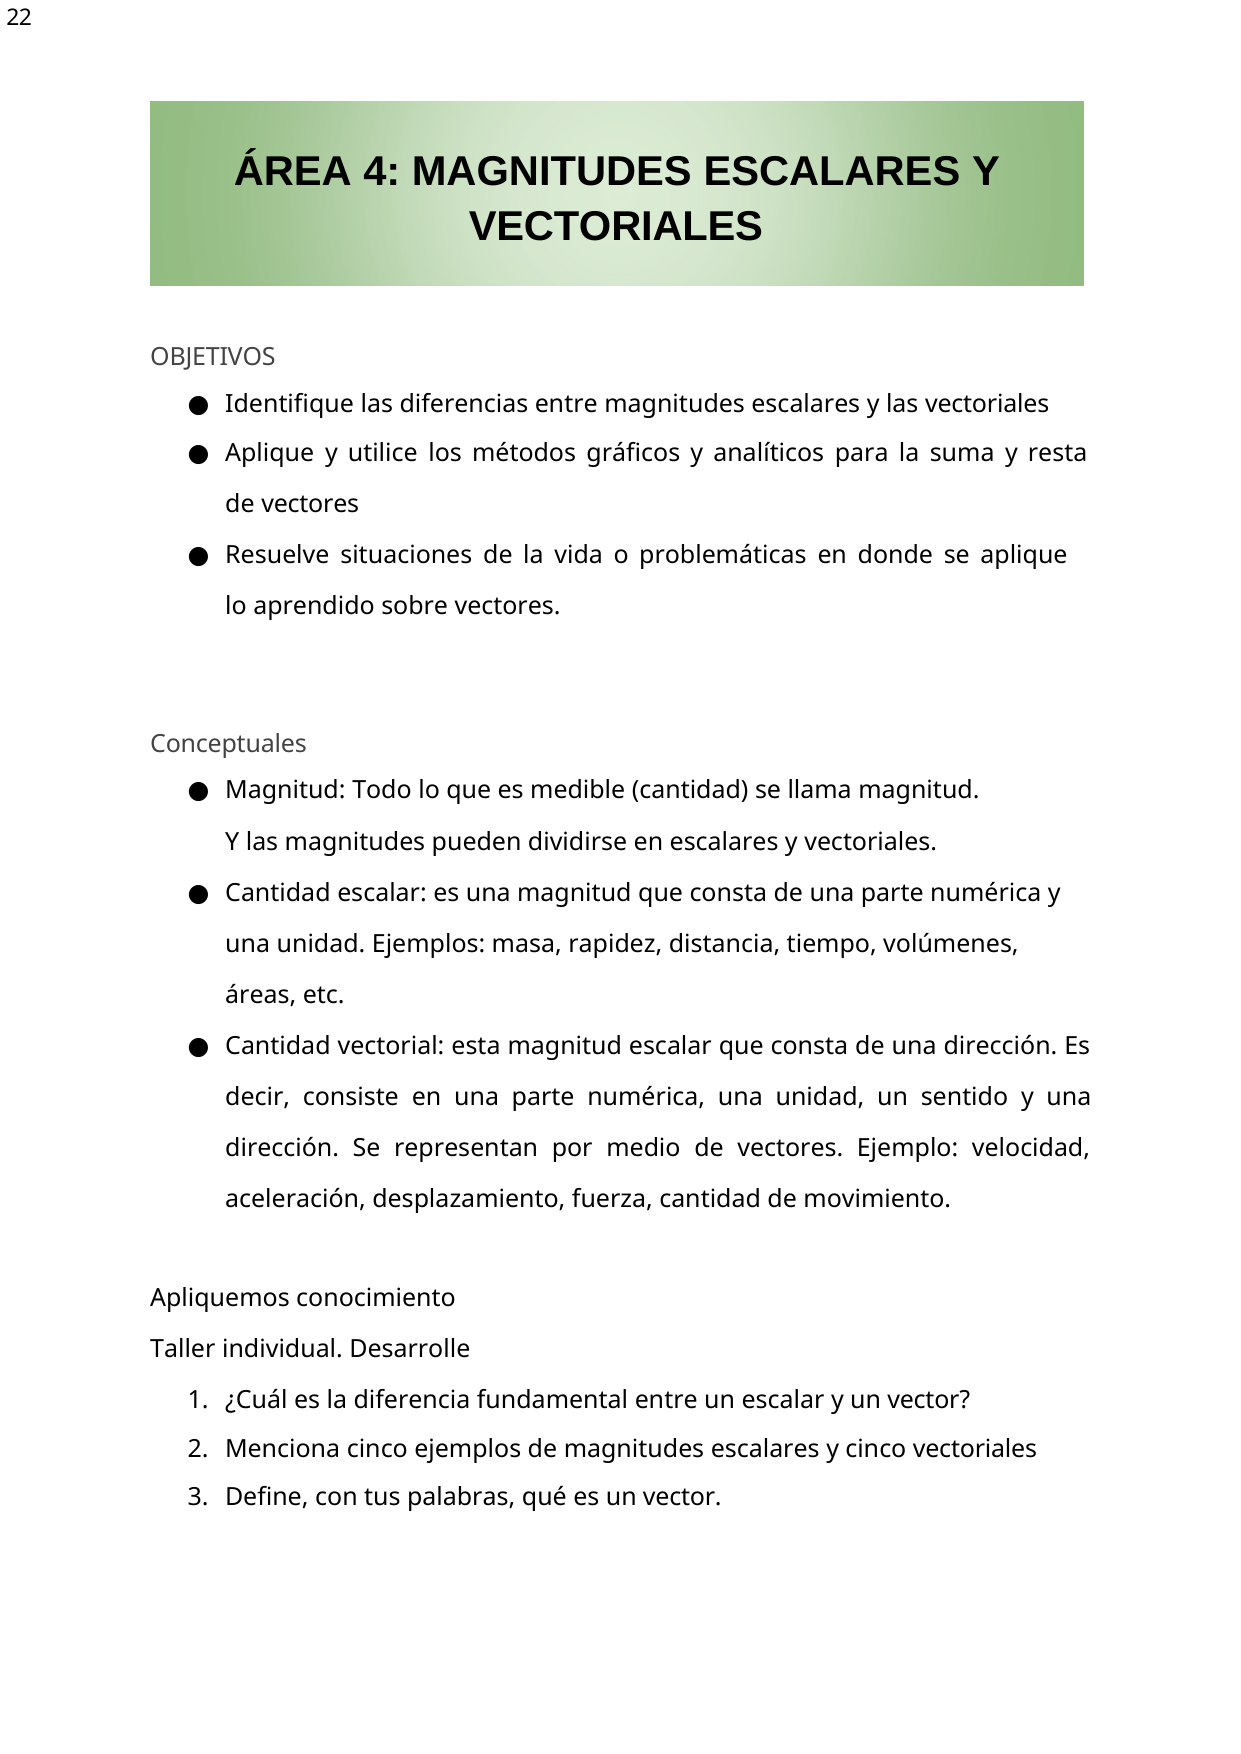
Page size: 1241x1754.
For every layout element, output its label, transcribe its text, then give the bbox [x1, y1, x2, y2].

list Define, con tus palabras, qué es un vector. [187, 1479, 1192, 1513]
list Cantidad escalar: es una magnitud que consta de una parte numérica y una unidad. Ejemplos: masa, rapidez, distancia, tiempo, volúmenes, áreas, etc. [187, 874, 1065, 1010]
list Magnitud: Todo lo que es medible (cantidad) se llama magnitud. Y las magnitudes pueden dividirse en escalares y vectoriales. [187, 772, 999, 857]
list Menciona cinco ejemplos de magnitudes escalares y cinco vectoriales [187, 1431, 1192, 1464]
list Cantidad vectorial: esta magnitud escalar que consta de una dirección. Es decir, consiste en una parte numérica, una unidad, un sentido y una dirección. Se representan por medio de vectores. Ejemplo: velocidad, aceleración, desplazamiento, fuerza, cantidad de movimiento. [187, 1027, 1091, 1214]
text OBJETIVOS [150, 339, 1192, 373]
list ¿Cuál es la diferencia fundamental entre un escalar y un vector? [187, 1382, 1192, 1416]
list Identifique las diferencias entre magnitudes escalares y las vectoriales [187, 386, 1192, 420]
text Conceptuales [150, 725, 1192, 759]
list Aplique y utilice los métodos gráficos y analíticos para la suma y resta de vectores [187, 434, 1090, 519]
text Apliquemos conocimiento Taller individual. Desarrolle [150, 1280, 495, 1365]
picture [150, 101, 1084, 286]
list Resuelve situaciones de la vida o problemáticas en donde se aplique lo aprendido sobre vectores. [187, 536, 1090, 621]
